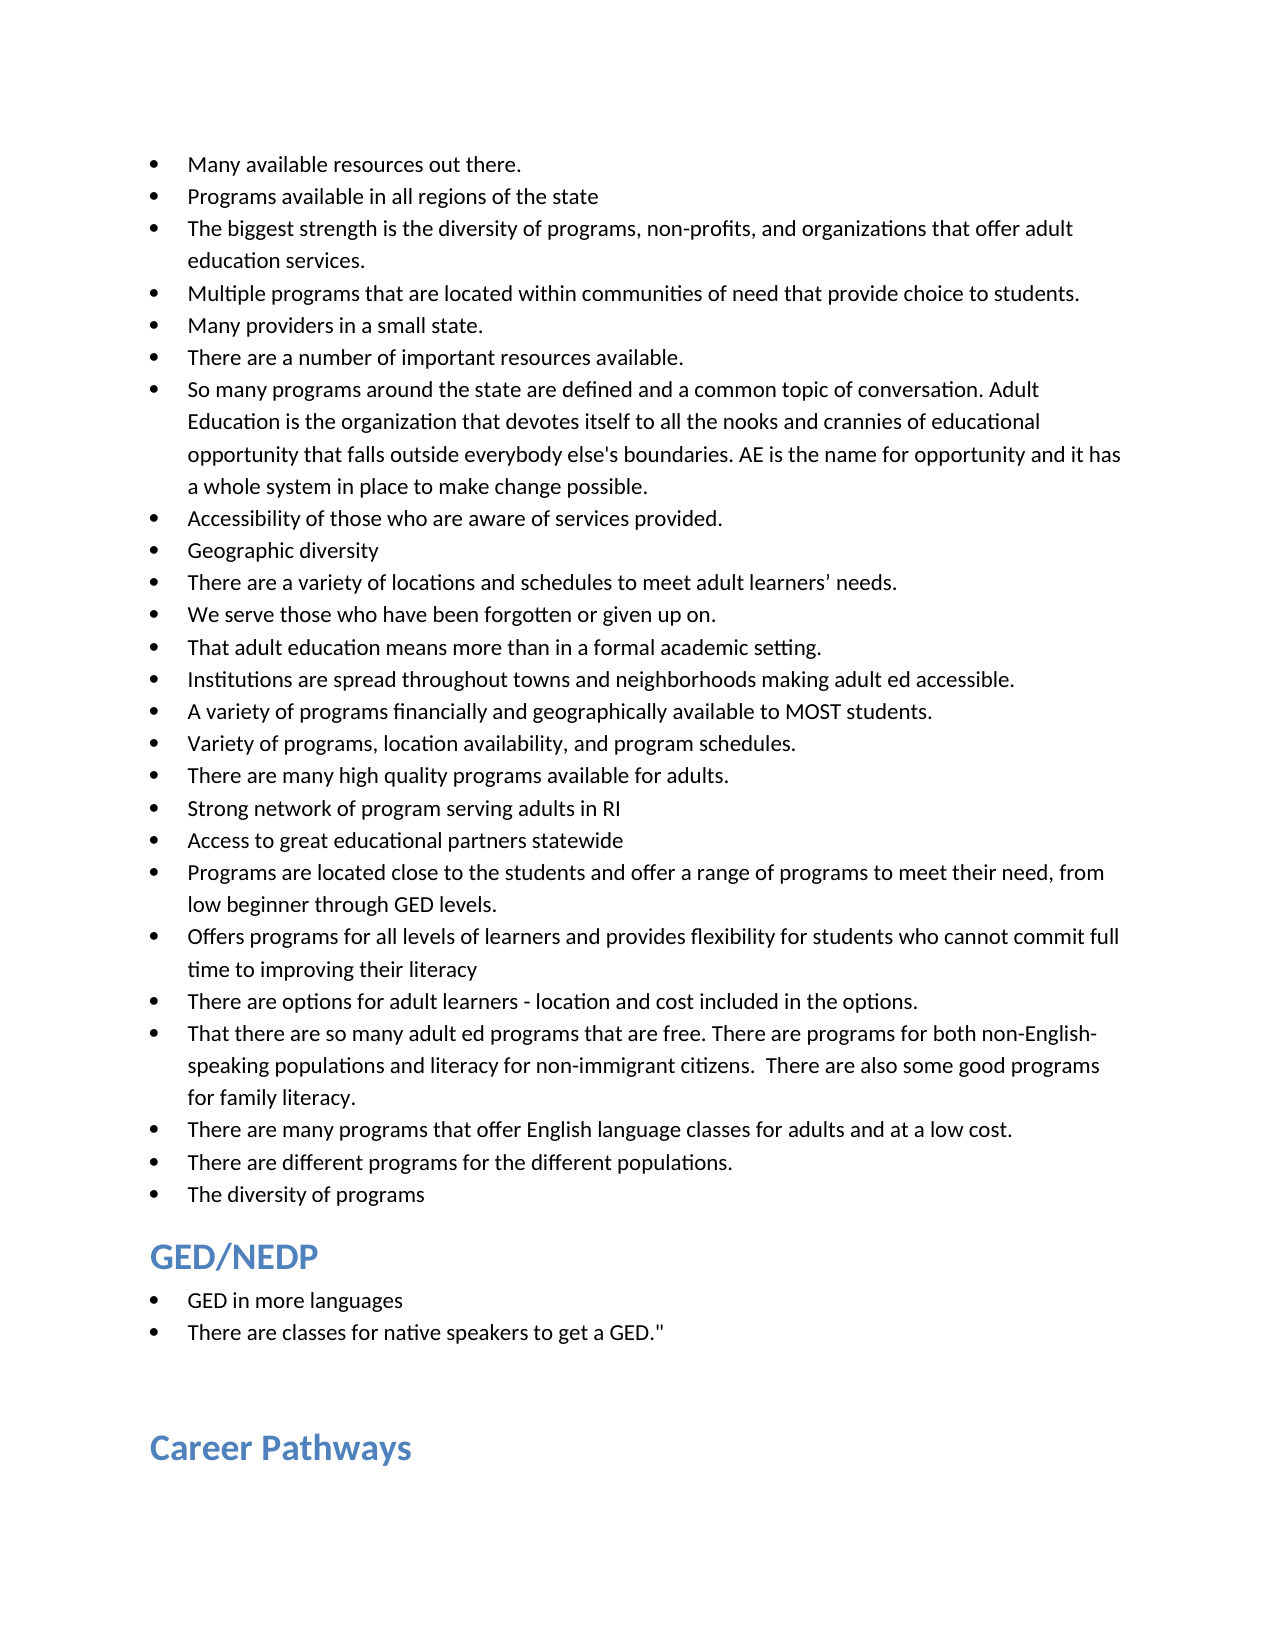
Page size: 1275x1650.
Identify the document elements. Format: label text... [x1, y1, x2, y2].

list The biggest strength is the diversity of programs, non-profits, and organizations that offer adult education services. [150, 214, 1125, 274]
list Accessibility of those who are aware of services provided. [150, 504, 1125, 532]
list There are options for adult learners - location and cost included in the options. [150, 987, 1125, 1015]
list Access to great educational partners statewide [150, 826, 1125, 854]
list Offers programs for all levels of learners and provides flexibility for students who cannot commit full time to improving their literacy [150, 922, 1125, 983]
list That there are so many adult ed programs that are free. There are programs for both non-English-speaking populations and literacy for non-immigrant citizens. There are also some good programs for family literacy. [150, 1019, 1125, 1111]
list GED in more languages [150, 1286, 1125, 1314]
list That adult education means more than in a formal academic setting. [150, 633, 1125, 661]
list Geographic diversity [150, 536, 1125, 564]
list There are classes for native speakers to get a GED." [150, 1318, 1125, 1346]
list Many providers in a small state. [150, 311, 1125, 339]
list Institutions are spread throughout towns and neighborhoods making adult ed accessible. [150, 665, 1125, 693]
text GED/NEDP [150, 1233, 1125, 1279]
list There are many programs that offer English language classes for adults and at a low cost. [150, 1116, 1125, 1144]
list Programs are located close to the students and offer a range of programs to meet their need, from low beginner through GED levels. [150, 858, 1125, 918]
list There are many high quality programs available for adults. [150, 762, 1125, 789]
list The diversity of programs [150, 1180, 1125, 1208]
list So many programs around the state are defined and a common topic of conversation. Adult Education is the organization that devotes itself to all the nooks and crannies of educational opportunity that falls outside everybody else's boundaries. AE is the name for opportunity and it has a whole system in place to make change possible. [150, 375, 1125, 500]
list Variety of programs, location availability, and program schedules. [150, 729, 1125, 757]
list There are different programs for the different populations. [150, 1148, 1125, 1176]
list A variety of programs financially and geographically available to MOST students. [150, 697, 1125, 725]
text Career Pathways [150, 1424, 1125, 1470]
list There are a variety of locations and schedules to meet adult learners’ needs. [150, 568, 1125, 596]
list We serve those who have been forgotten or given up on. [150, 601, 1125, 629]
list Strong network of program serving adults in RI [150, 794, 1125, 822]
list Multiple programs that are located within communities of need that provide choice to students. [150, 279, 1125, 307]
list Programs available in all regions of the state [150, 182, 1125, 210]
list Many available resources out there. [150, 150, 1125, 178]
list There are a number of important resources available. [150, 343, 1125, 371]
